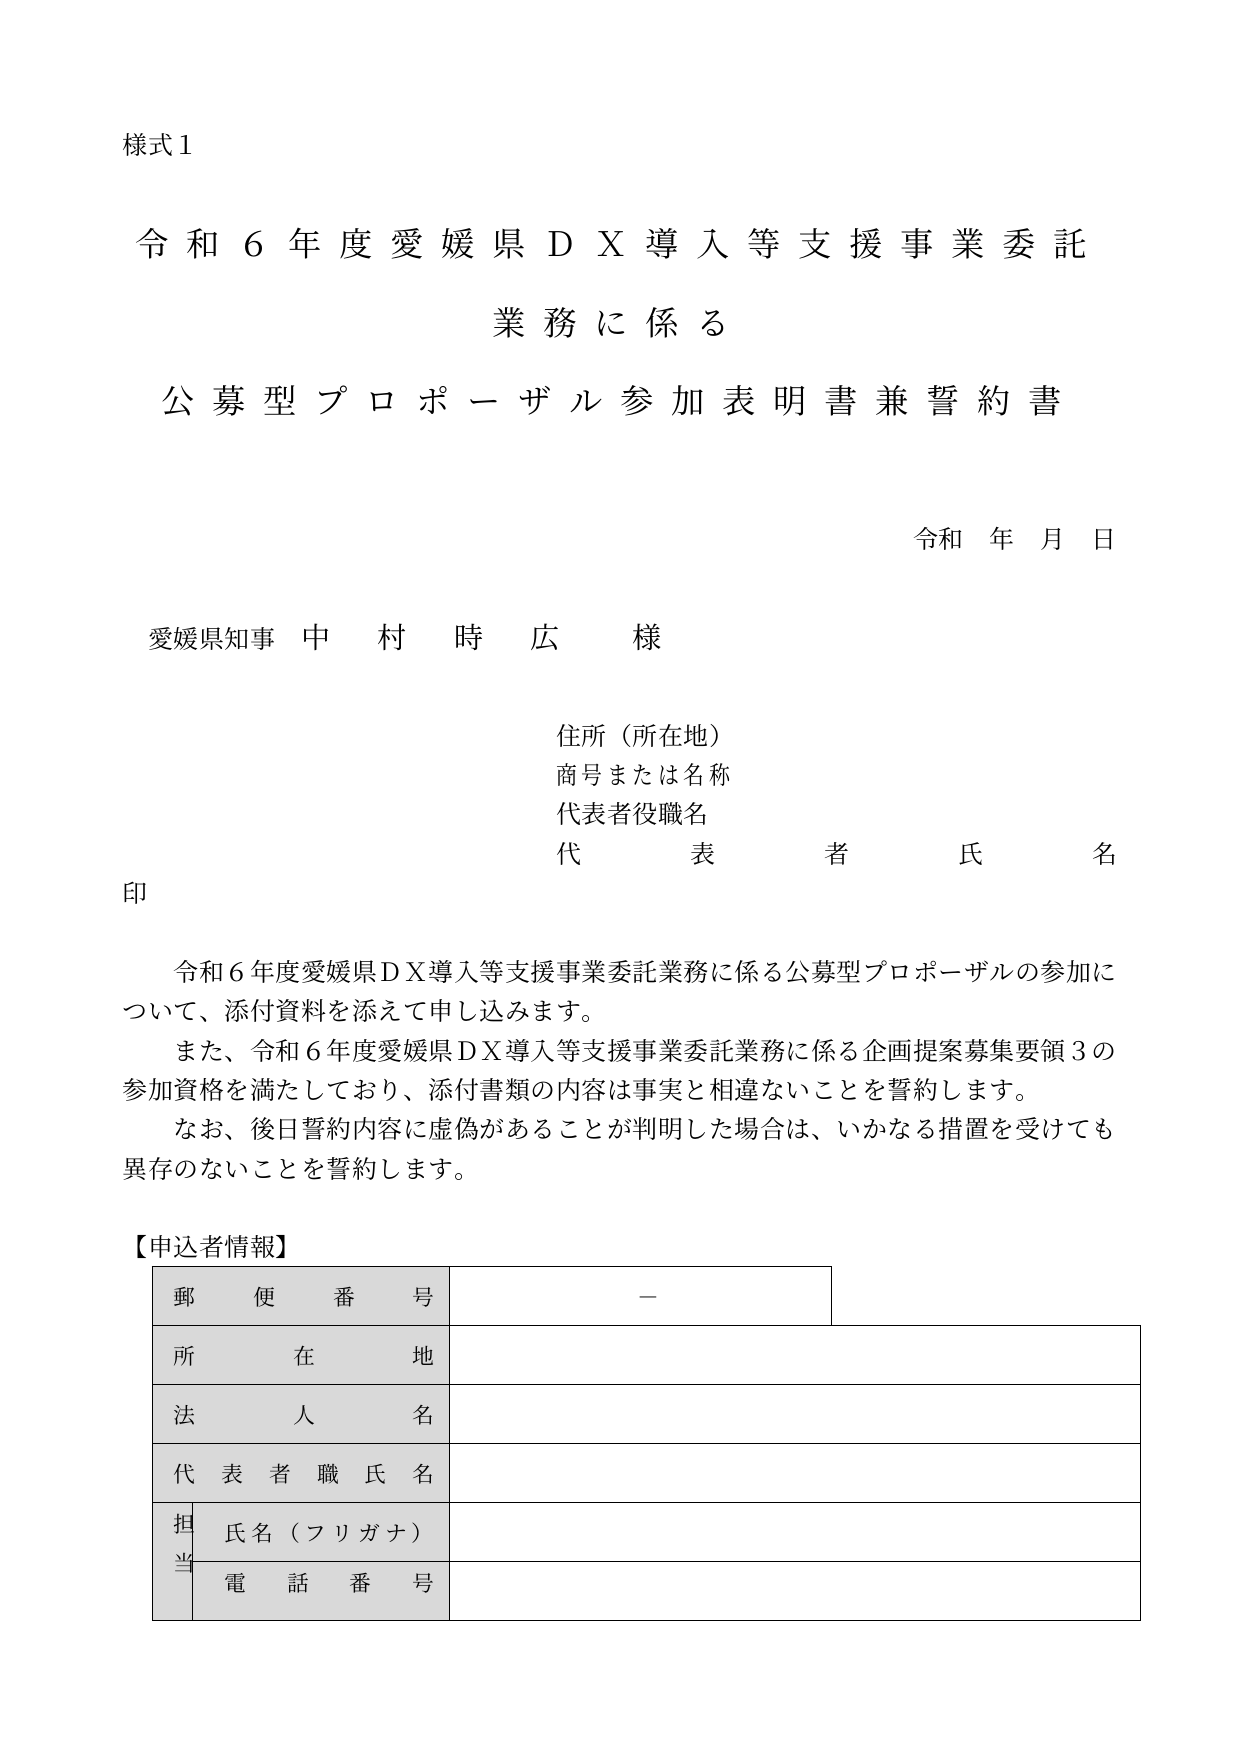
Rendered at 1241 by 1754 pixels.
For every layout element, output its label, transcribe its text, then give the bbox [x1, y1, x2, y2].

text なお、後日誓約内容に虚偽があることが判明した場合は、いかなる措置を受けても異存のないことを誓約します。 [122, 1108, 1118, 1187]
text 令和６年度愛媛県ＤＸ導入等支援事業委託業務に係る公募型プロポーザルの参加について、添付資料を添えて申し込みます。 [122, 951, 1118, 1029]
table_cell [450, 1503, 1140, 1561]
table_cell 代表者職氏名 [153, 1444, 449, 1502]
table_header 郵便番号 [153, 1267, 449, 1325]
table_cell [450, 1444, 1140, 1502]
text 住所（所在地） [122, 714, 1118, 754]
text 公募型プロポーザル参加表明書兼誓約書 [122, 360, 1118, 439]
text 代表者役職名 [122, 793, 1118, 833]
table_cell 所 在 地 [153, 1326, 449, 1384]
table_cell [450, 1562, 1140, 1620]
text 令和 年 月 日 [122, 518, 1118, 557]
table_cell 氏名（フリガナ） [193, 1503, 449, 1561]
table_cell 担当者 [153, 1503, 192, 1620]
text 令和６年度愛媛県ＤＸ導入等支援事業委託業務に係る [122, 203, 1118, 360]
table_cell 法人名 [153, 1385, 449, 1443]
table_header － [450, 1267, 831, 1325]
text 【申込者情報】 [122, 1226, 1118, 1266]
text 様式１ [122, 124, 1118, 163]
text 愛媛県知事 中 村 時 広 様 [122, 596, 1118, 675]
table_cell [450, 1326, 1140, 1384]
text また、令和６年度愛媛県ＤＸ導入等支援事業委託業務に係る企画提案募集要領３の参加資格を満たしており、添付書類の内容は事実と相違ないことを誓約します。 [122, 1029, 1118, 1108]
table_cell [450, 1385, 1140, 1443]
table_cell 電話番号 [193, 1562, 449, 1620]
text 代表者氏名 印 [122, 833, 1118, 911]
text 商号または名称 [122, 754, 1118, 793]
